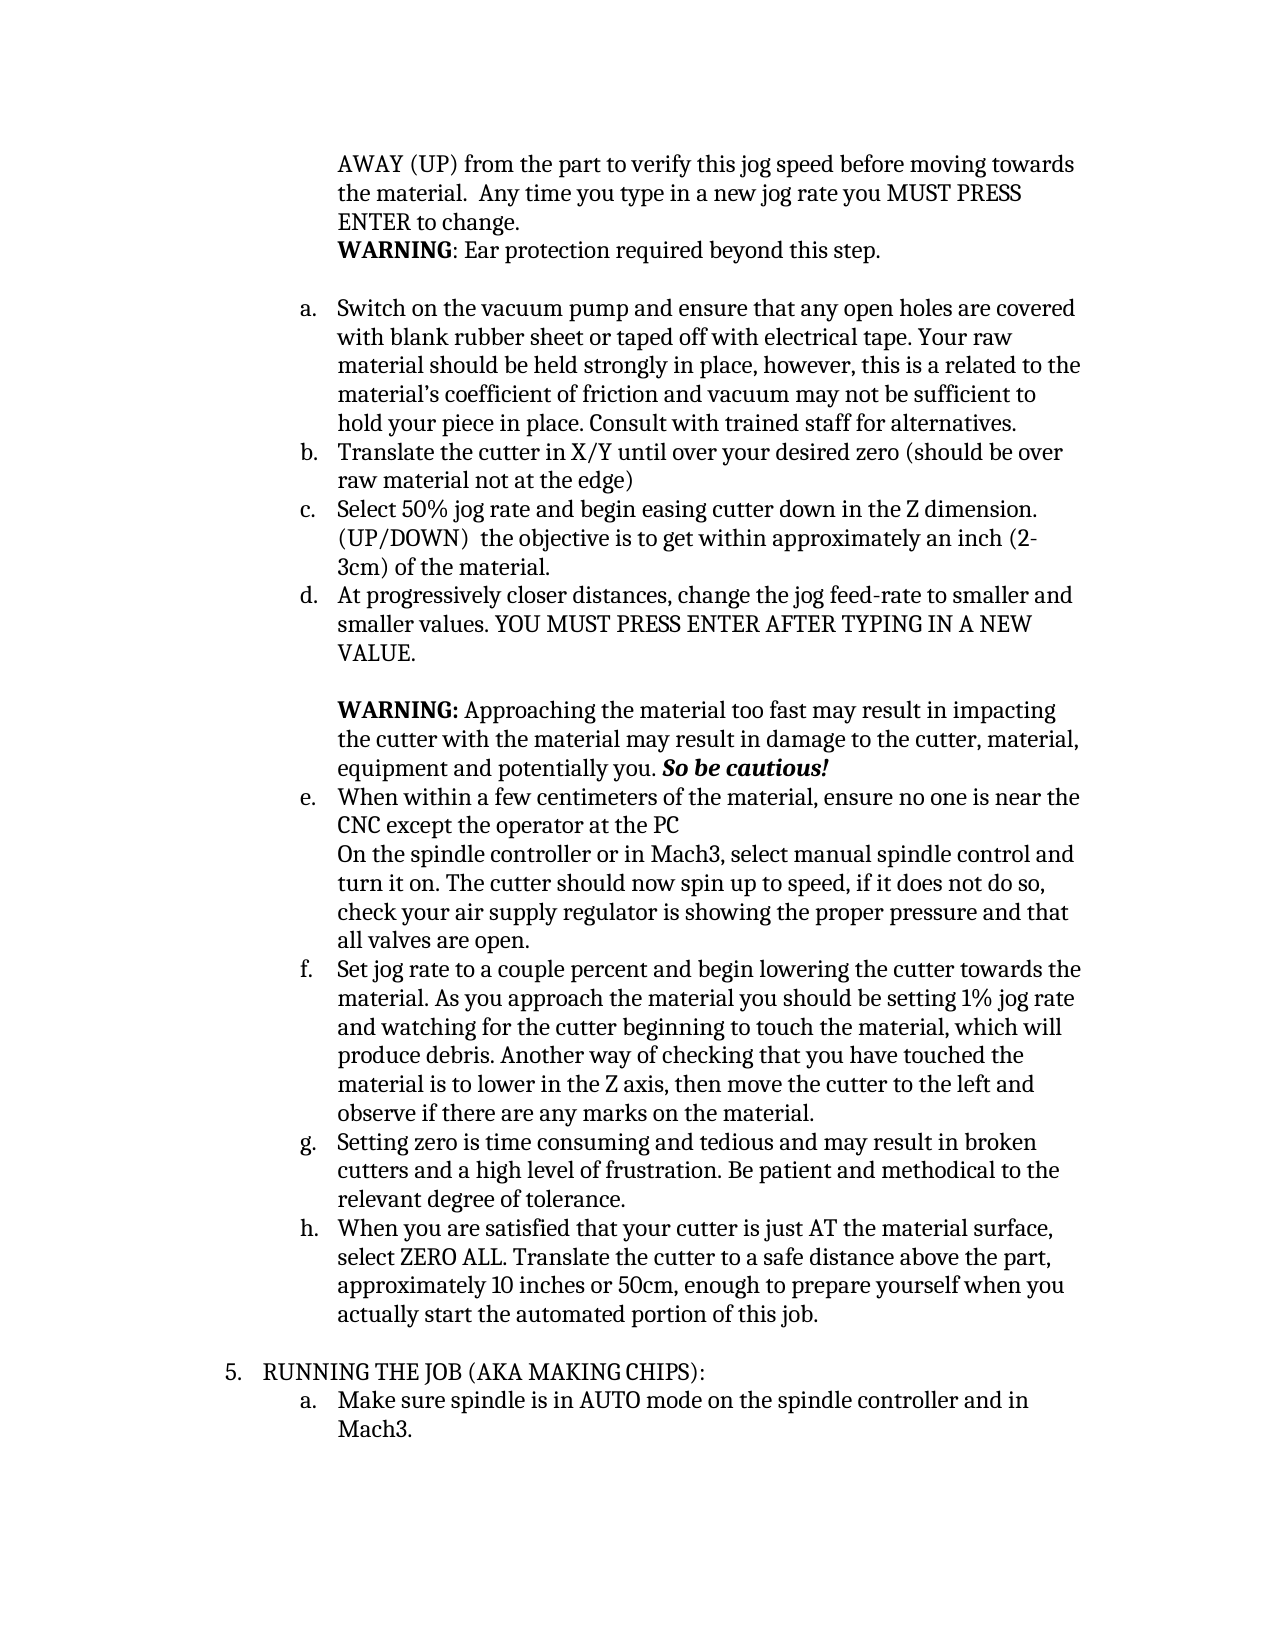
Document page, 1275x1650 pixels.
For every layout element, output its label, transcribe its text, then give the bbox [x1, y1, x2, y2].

list When within a few centimeters of the material, ensure no one is near the CNC except the operator at the PC [300, 782, 1087, 840]
list Select 50% jog rate and begin easing cutter down in the Z dimension. (UP/DOWN) the objective is to get within approximately an inch (2-3cm) of the material. [300, 495, 1087, 581]
list Set jog rate to a couple percent and begin lowering the cutter towards the material. As you approach the material you should be setting 1% jog rate and watching for the cutter beginning to touch the material, which will produce debris. Another way of checking that you have touched the material is to lower in the Z axis, then move the cutter to the left and observe if there are any marks on the material. [300, 955, 1087, 1127]
list At progressively closer distances, change the jog feed-rate to smaller and smaller values. YOU MUST PRESS ENTER AFTER TYPING IN A NEW VALUE. [300, 581, 1087, 667]
list When you are satisfied that your cutter is just AT the material surface, select ZERO ALL. Translate the cutter to a safe distance above the part, approximately 10 inches or 50cm, enough to prepare yourself when you actually start the automated portion of this job. [300, 1214, 1087, 1329]
list Translate the cutter in X/Y until over your desired zero (should be over raw material not at the edge) [300, 437, 1087, 495]
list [337, 150, 1087, 236]
list Make sure spindle is in AUTO mode on the spindle controller and in Mach3. [300, 1386, 1087, 1444]
list WARNING: Approaching the material too fast may result in impacting the cutter with the material may result in damage to the cutter, material, equipment and potentially you. So be cautious! [337, 696, 1087, 782]
list Setting zero is time consuming and tedious and may result in broken cutters and a high level of frustration. Be patient and methodical to the relevant degree of tolerance. [300, 1127, 1087, 1214]
list WARNING: Ear protection required beyond this step. [337, 236, 1087, 265]
list RUNNING THE JOB (AKA MAKING CHIPS): [225, 1357, 1087, 1386]
list On the spindle controller or in Mach3, select manual spindle control and turn it on. The cutter should now spin up to speed, if it does not do so, check your air supply regulator is showing the proper pressure and that all valves are open. [337, 840, 1087, 955]
list Switch on the vacuum pump and ensure that any open holes are covered with blank rubber sheet or taped off with electrical tape. Your raw material should be held strongly in place, however, this is a related to the material’s coefficient of friction and vacuum may not be sufficient to hold your piece in place. Consult with trained staff for alternatives. [300, 294, 1087, 437]
